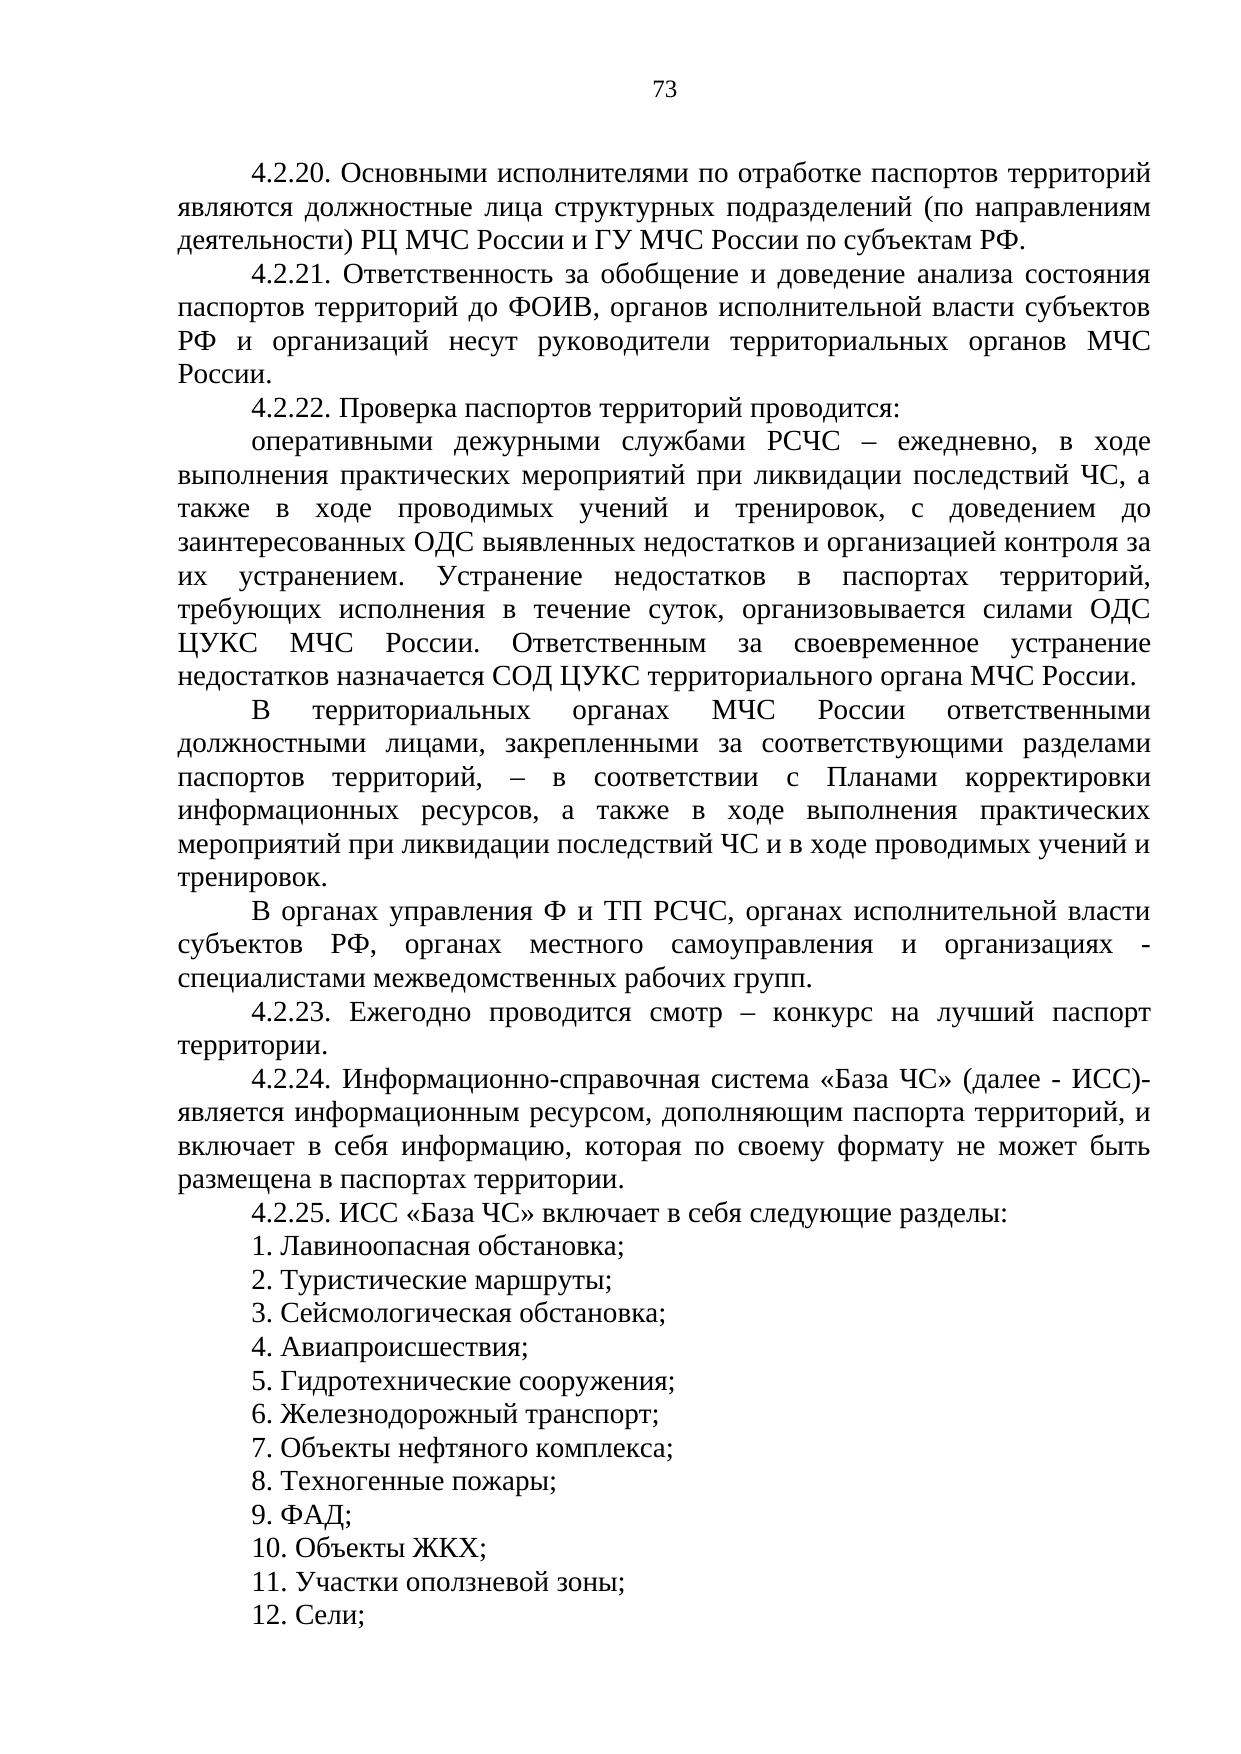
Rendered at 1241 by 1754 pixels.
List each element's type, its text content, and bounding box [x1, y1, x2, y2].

text 1. Лавиноопасная обстановка; [177, 1228, 1152, 1262]
text 11. Участки оползневой зоны; [177, 1564, 1152, 1597]
text 8. Техногенные пожары; [177, 1463, 1152, 1497]
text 4.2.21. Ответственность за обобщение и доведение анализа состояния паспортов территорий до ФОИВ, органов исполнительной власти субъектов РФ и организаций несут руководители территориальных органов МЧС России. [177, 256, 1152, 390]
text 10. Объекты ЖКХ; [177, 1530, 1152, 1564]
text 4. Авиапроисшествия; [177, 1329, 1152, 1363]
text 4.2.25. ИСС «База ЧС» включает в себя следующие разделы: [177, 1195, 1152, 1228]
text 7. Объекты нефтяного комплекса; [177, 1430, 1152, 1463]
text В территориальных органах МЧС России ответственными должностными лицами, закрепленными за соответствующими разделами паспортов территорий, – в соответствии с Планами корректировки информационных ресурсов, а также в ходе выполнения практических мероприятий при ликвидации последствий ЧС и в ходе проводимых учений и тренировок. [177, 692, 1152, 893]
text 4.2.23. Ежегодно проводится смотр – конкурс на лучший паспорт территории. [177, 994, 1152, 1061]
text 6. Железнодорожный транспорт; [177, 1396, 1152, 1430]
text 5. Гидротехнические сооружения; [177, 1363, 1152, 1396]
text 9. ФАД; [177, 1497, 1152, 1530]
text 4.2.24. Информационно-справочная система «База ЧС» (далее - ИСС)- является информационным ресурсом, дополняющим паспорта территорий, и включает в себя информацию, которая по своему формату не может быть размещена в паспортах территории. [177, 1061, 1152, 1195]
text 4.2.22. Проверка паспортов территорий проводится: [177, 390, 1152, 423]
text 2. Туристические маршруты; [177, 1262, 1152, 1296]
text 3. Сейсмологическая обстановка; [177, 1296, 1152, 1329]
text В органах управления Ф и ТП РСЧС, органах исполнительной власти субъектов РФ, органах местного самоуправления и организациях -специалистами межведомственных рабочих групп. [177, 893, 1152, 994]
text оперативными дежурными службами РСЧС – ежедневно, в ходе выполнения практических мероприятий при ликвидации последствий ЧС, а также в ходе проводимых учений и тренировок, с доведением до заинтересованных ОДС выявленных недостатков и организацией контроля за их устранением. Устранение недостатков в паспортах территорий, требующих исполнения в течение суток, организовывается силами ОДС ЦУКС МЧС России. Ответственным за своевременное устранение недостатков назначается СОД ЦУКС территориального органа МЧС России. [177, 423, 1152, 692]
text 12. Сели; [177, 1597, 1152, 1631]
text 4.2.20. Основными исполнителями по отработке паспортов территорий являются должностные лица структурных подразделений (по направлениям деятельности) РЦ МЧС России и ГУ МЧС России по субъектам РФ. [177, 155, 1152, 256]
